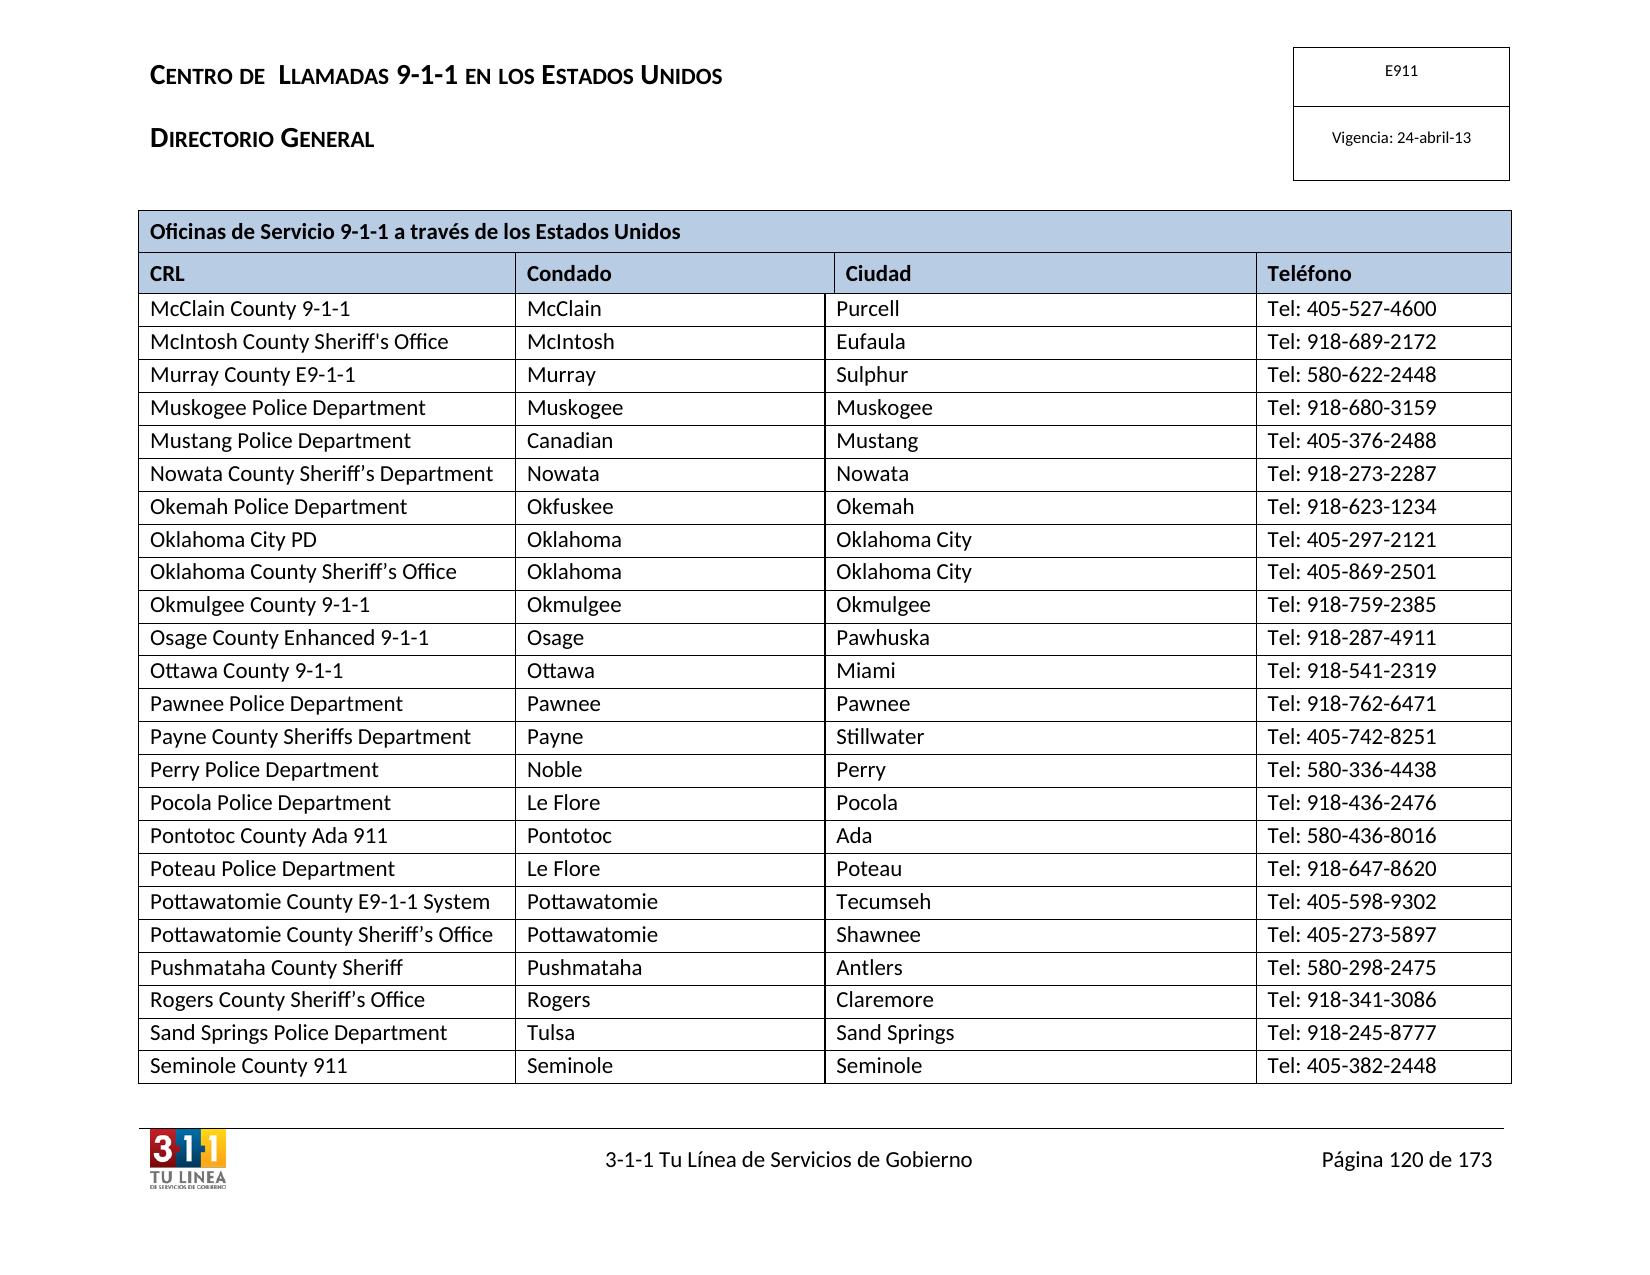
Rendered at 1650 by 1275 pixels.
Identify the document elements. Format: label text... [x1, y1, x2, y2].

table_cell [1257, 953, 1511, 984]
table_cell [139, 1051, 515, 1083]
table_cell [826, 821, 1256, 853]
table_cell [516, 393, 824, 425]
table_cell Ciudad [835, 253, 1256, 293]
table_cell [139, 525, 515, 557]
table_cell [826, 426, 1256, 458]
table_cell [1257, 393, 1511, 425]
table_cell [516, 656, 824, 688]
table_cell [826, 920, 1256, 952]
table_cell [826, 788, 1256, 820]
table_cell CRL [139, 253, 515, 293]
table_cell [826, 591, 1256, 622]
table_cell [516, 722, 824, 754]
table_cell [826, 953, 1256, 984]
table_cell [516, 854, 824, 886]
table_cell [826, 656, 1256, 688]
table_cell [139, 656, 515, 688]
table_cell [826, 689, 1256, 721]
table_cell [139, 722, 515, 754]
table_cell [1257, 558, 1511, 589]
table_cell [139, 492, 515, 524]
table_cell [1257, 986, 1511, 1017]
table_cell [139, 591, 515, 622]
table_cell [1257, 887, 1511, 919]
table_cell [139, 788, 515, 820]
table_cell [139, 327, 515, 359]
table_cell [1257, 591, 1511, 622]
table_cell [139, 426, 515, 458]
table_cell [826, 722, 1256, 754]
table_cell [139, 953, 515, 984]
table_cell Condado [516, 253, 834, 293]
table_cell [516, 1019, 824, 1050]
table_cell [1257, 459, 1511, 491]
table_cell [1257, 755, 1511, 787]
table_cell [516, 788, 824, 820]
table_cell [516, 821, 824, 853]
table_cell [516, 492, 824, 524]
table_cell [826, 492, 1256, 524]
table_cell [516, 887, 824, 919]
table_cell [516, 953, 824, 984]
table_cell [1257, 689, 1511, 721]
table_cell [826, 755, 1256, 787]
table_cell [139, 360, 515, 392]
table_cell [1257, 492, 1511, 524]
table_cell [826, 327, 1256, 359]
table_header Oficinas de Servicio 9-1-1 a través de los Estados Unidos [139, 211, 1511, 252]
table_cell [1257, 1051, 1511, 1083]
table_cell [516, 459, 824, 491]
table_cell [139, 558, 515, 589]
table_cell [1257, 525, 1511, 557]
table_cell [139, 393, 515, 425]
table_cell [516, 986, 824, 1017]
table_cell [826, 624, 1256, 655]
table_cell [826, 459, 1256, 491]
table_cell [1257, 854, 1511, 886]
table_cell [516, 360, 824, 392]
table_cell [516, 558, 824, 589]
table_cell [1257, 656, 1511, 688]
picture [150, 1129, 226, 1189]
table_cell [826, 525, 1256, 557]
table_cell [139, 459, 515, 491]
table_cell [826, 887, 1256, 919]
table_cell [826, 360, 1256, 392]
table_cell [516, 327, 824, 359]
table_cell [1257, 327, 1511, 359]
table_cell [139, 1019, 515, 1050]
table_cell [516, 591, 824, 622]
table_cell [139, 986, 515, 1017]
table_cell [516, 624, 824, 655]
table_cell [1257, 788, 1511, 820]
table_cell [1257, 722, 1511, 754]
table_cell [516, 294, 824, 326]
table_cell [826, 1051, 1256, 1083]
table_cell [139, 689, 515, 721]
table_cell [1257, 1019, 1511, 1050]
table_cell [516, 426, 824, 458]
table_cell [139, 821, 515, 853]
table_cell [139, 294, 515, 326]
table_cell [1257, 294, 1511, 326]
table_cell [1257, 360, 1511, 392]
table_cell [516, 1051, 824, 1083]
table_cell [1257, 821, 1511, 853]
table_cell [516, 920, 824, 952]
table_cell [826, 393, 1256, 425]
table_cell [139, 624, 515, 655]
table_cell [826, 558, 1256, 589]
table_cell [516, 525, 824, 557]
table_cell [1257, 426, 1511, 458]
table_cell Teléfono [1257, 253, 1511, 293]
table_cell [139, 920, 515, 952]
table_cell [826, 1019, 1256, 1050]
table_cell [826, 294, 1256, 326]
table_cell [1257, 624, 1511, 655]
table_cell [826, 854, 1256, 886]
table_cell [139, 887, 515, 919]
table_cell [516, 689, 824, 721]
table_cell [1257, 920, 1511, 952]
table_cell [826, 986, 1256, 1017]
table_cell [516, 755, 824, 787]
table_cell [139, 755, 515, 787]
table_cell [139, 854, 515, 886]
